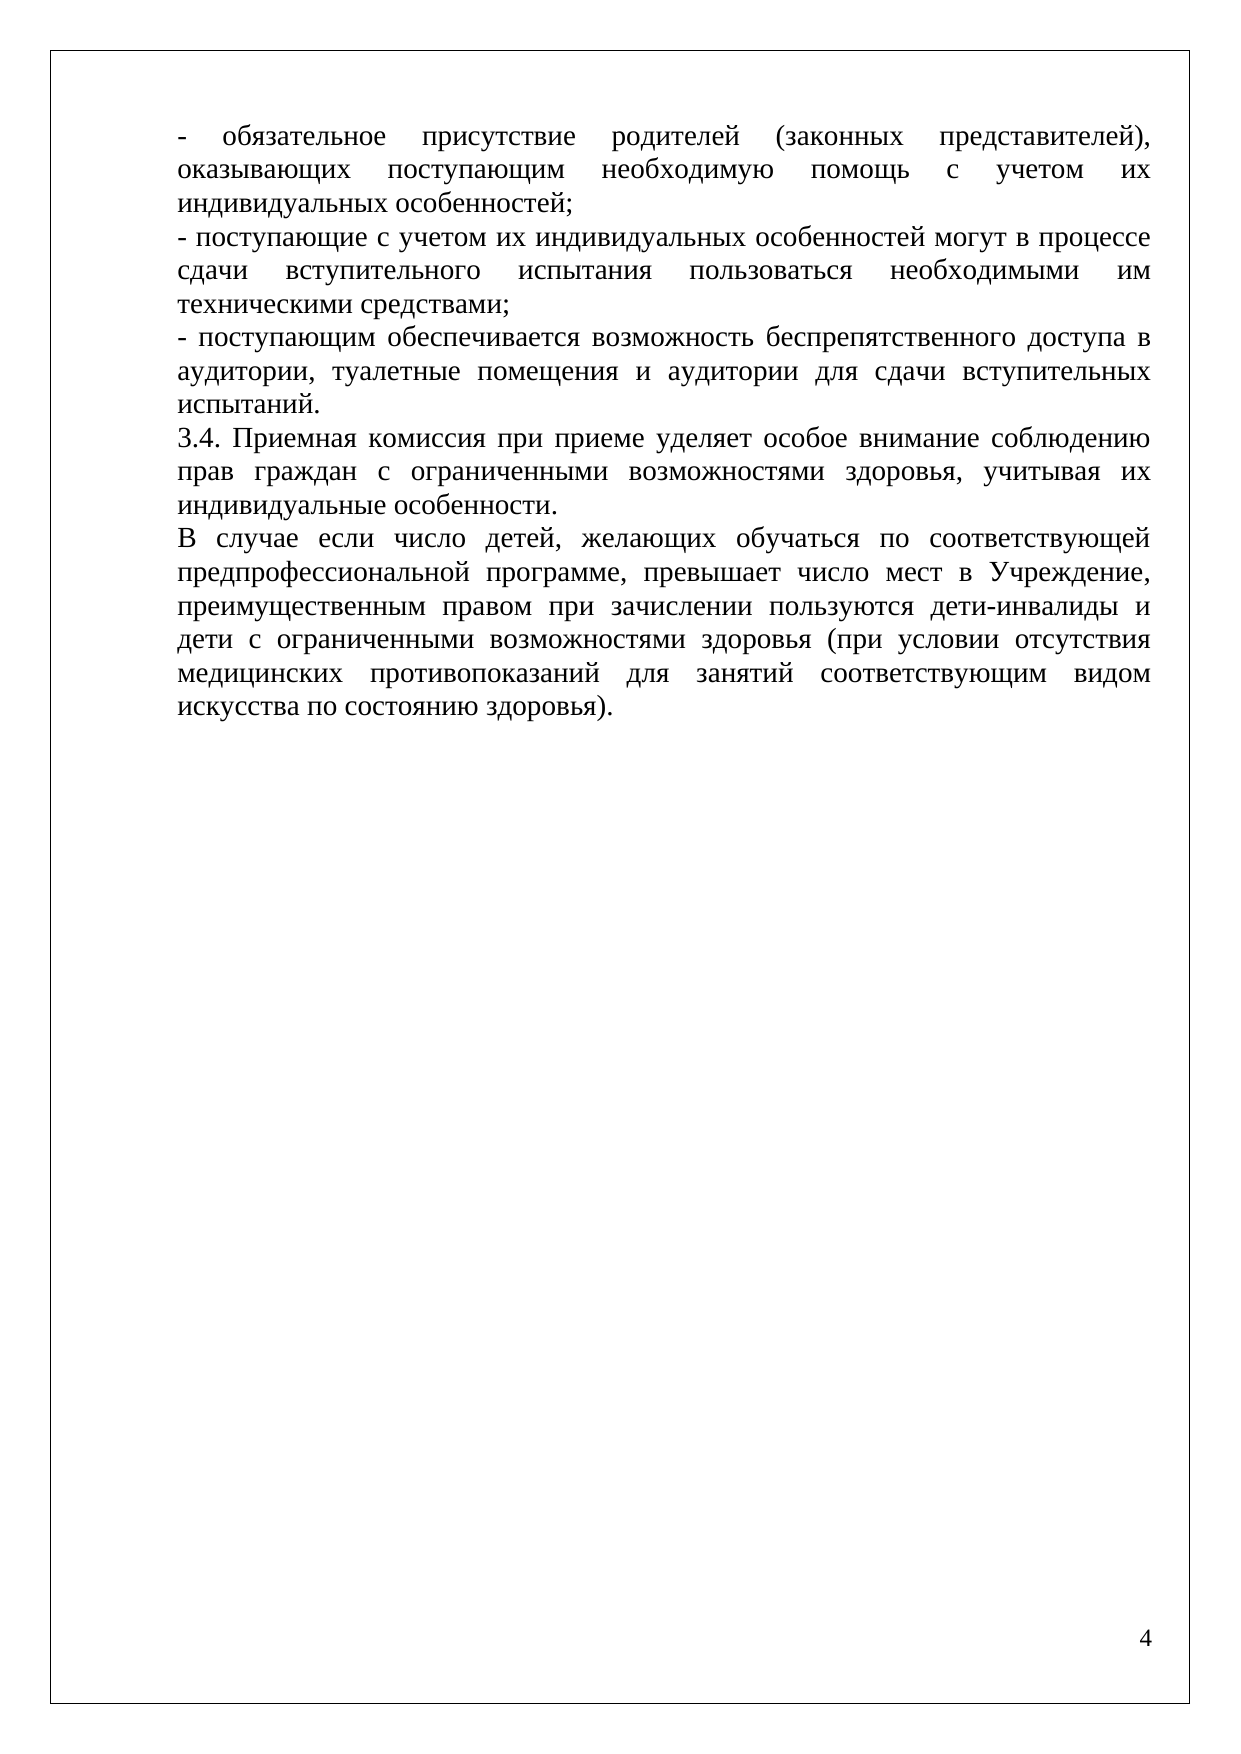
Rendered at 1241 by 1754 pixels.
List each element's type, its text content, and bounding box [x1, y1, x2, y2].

text - обязательное присутствие родителей (законных представителей), оказывающих поступающим необходимую помощь с учетом их индивидуальных особенностей; [177, 118, 1152, 219]
text В случае если число детей, желающих обучаться по соответствующей предпрофессиональной программе, превышает число мест в Учреждение, преимущественным правом при зачислении пользуются дети-инвалиды и дети с ограниченными возможностями здоровья (при условии отсутствия медицинских противопоказаний для занятий соответствующим видом искусства по состоянию здоровья). [177, 521, 1152, 722]
text - поступающие с учетом их индивидуальных особенностей могут в процессе сдачи вступительного испытания пользоваться необходимыми им техническими средствами; [177, 219, 1152, 319]
text - поступающим обеспечивается возможность беспрепятственного доступа в аудитории, туалетные помещения и аудитории для сдачи вступительных испытаний. [177, 319, 1152, 420]
text 3.4. Приемная комиссия при приеме уделяет особое внимание соблюдению прав граждан с ограниченными возможностями здоровья, учитывая их индивидуальные особенности. [177, 420, 1152, 521]
